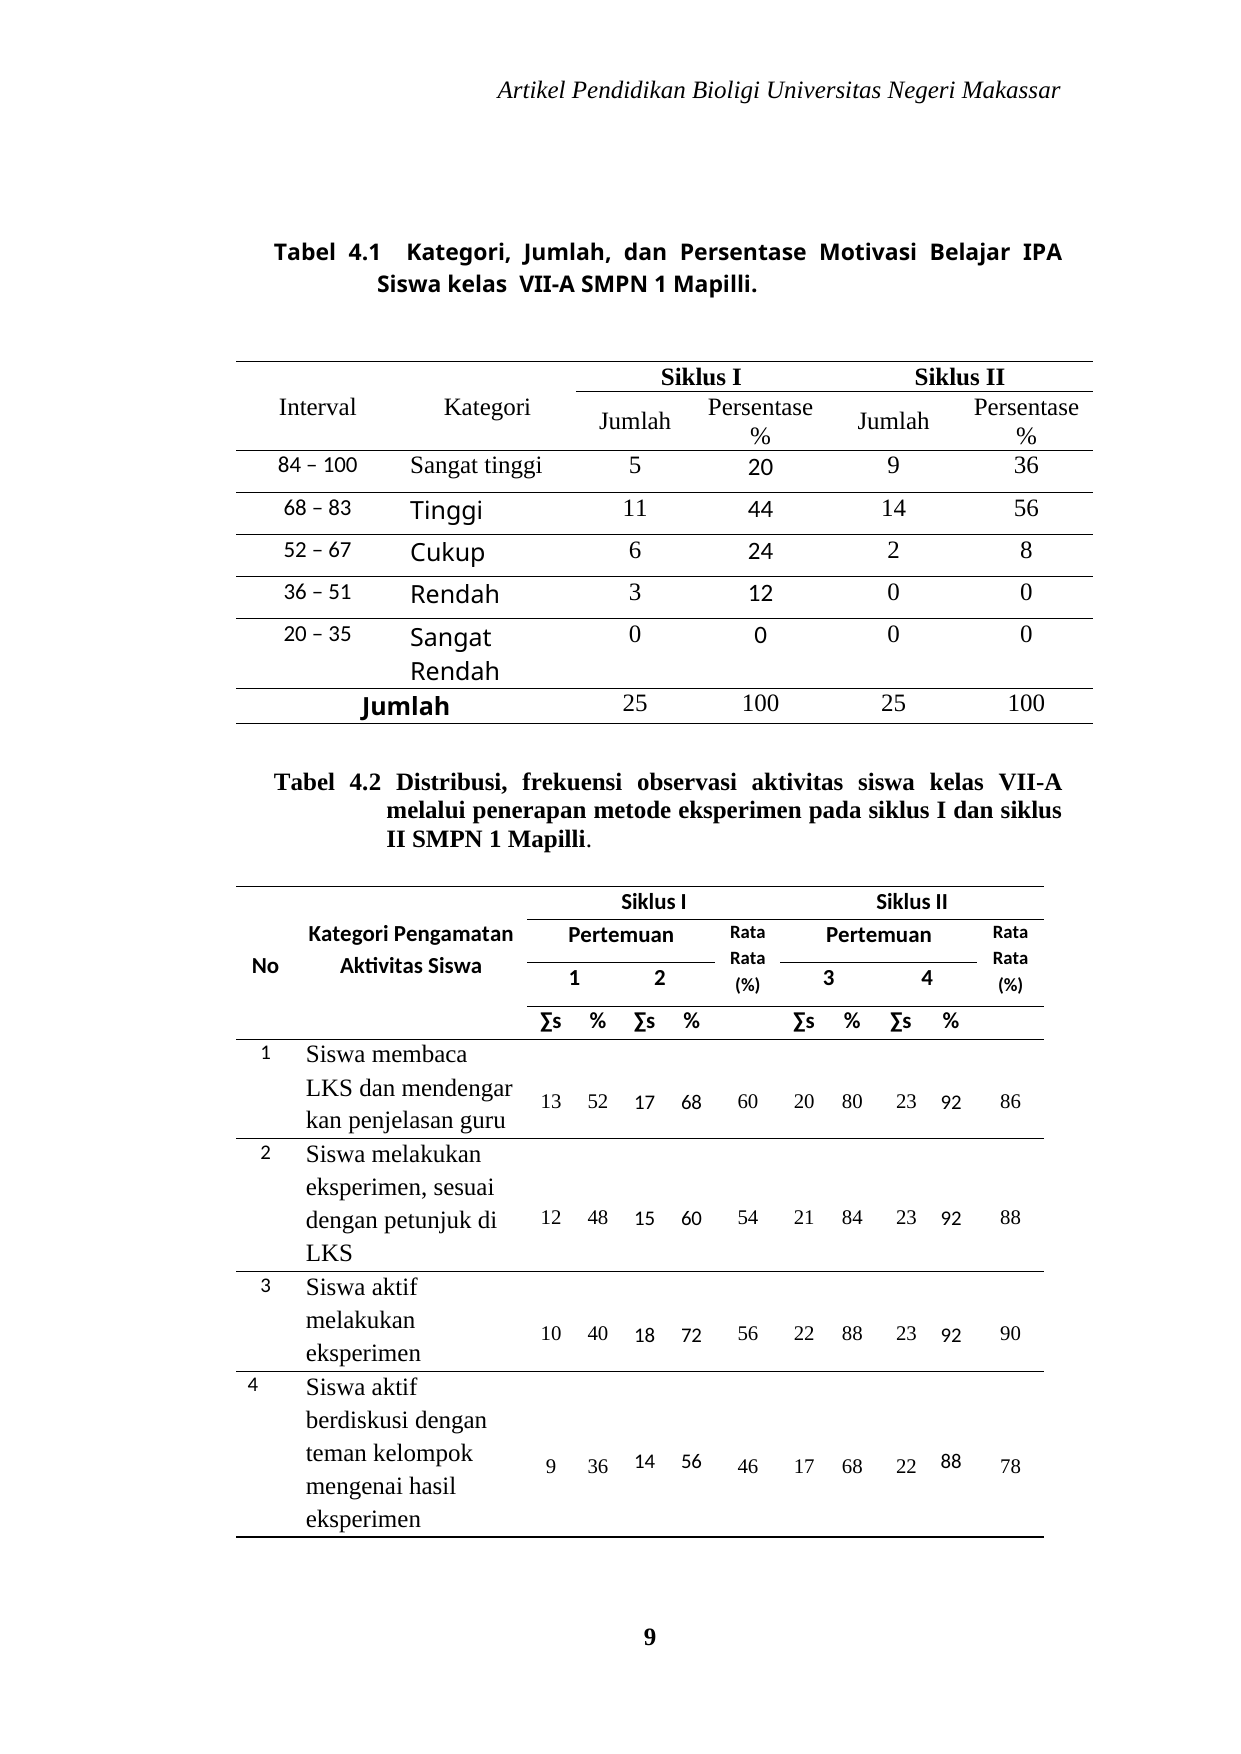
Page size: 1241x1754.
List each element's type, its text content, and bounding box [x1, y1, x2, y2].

table_cell 0 [827, 577, 960, 618]
table_cell Rata Rata (%) [977, 920, 1044, 1006]
table_cell 60 [668, 1139, 715, 1271]
table_cell 0 [576, 619, 694, 687]
table_cell ∑s [877, 1007, 924, 1038]
table_cell 3 [780, 963, 877, 1006]
table_cell 40 [574, 1272, 621, 1371]
table_header Kategori [399, 362, 576, 449]
table_cell 88 [977, 1139, 1044, 1271]
table_cell 1 [236, 1040, 294, 1138]
table_cell ∑s [527, 1007, 574, 1038]
table_cell 92 [925, 1139, 977, 1271]
table_header Kategori Pengamatan Aktivitas Siswa [294, 887, 527, 1038]
table_cell Siswa aktif melakukan eksperimen [294, 1272, 527, 1371]
table_cell 0 [694, 619, 827, 687]
table_cell 84 [827, 1139, 877, 1271]
table_cell 6 [576, 535, 694, 576]
table_cell 20 [780, 1040, 827, 1138]
table_cell % [574, 1007, 621, 1038]
table_cell 24 [694, 535, 827, 576]
table_cell 0 [827, 619, 960, 687]
table_cell 52 – 67 [236, 535, 399, 576]
table_cell 23 [877, 1139, 924, 1271]
text Tabel 4.2 Distribusi, frekuensi observasi aktivitas siswa kelas VII-A melalui penerapan metode eksperimen pada siklus I dan siklus II SMPN 1 Mapilli. [274, 767, 1063, 853]
table_cell 13 [527, 1040, 574, 1138]
table_cell 22 [877, 1372, 924, 1536]
table_cell 25 [827, 689, 960, 723]
table_header Interval [236, 362, 399, 449]
table_cell 20 – 35 [236, 619, 399, 687]
table_cell Tinggi [399, 493, 576, 534]
table_cell 68 – 83 [236, 493, 399, 534]
table_header Siklus I [576, 362, 827, 391]
table_cell Rendah [399, 577, 576, 618]
table_cell 25 [576, 689, 694, 723]
table_cell 100 [960, 689, 1093, 723]
table_cell 23 [877, 1272, 924, 1371]
table_cell 90 [977, 1272, 1044, 1371]
table_cell Rata Rata (%) [715, 920, 780, 1006]
table_cell Jumlah [236, 689, 576, 723]
table_cell 12 [694, 577, 827, 618]
table_cell [715, 1007, 780, 1038]
table_cell 36 [960, 451, 1093, 492]
table_header Siklus II [780, 887, 1044, 919]
table_cell ∑s [621, 1007, 668, 1038]
table_cell 0 [960, 619, 1093, 687]
table_cell 3 [576, 577, 694, 618]
table_cell 5 [576, 451, 694, 492]
table_cell 68 [827, 1372, 877, 1536]
table_cell 88 [925, 1372, 977, 1536]
table_cell 1 [527, 963, 621, 1006]
table_cell 17 [780, 1372, 827, 1536]
table_header No [236, 887, 294, 1038]
table_cell Sangat tinggi [399, 451, 576, 492]
table_cell 14 [621, 1372, 668, 1536]
table_cell 56 [668, 1372, 715, 1536]
table_cell Pertemuan [780, 920, 977, 962]
table_cell 14 [827, 493, 960, 534]
table_cell 10 [527, 1272, 574, 1371]
table_cell % [925, 1007, 977, 1038]
table_cell 9 [527, 1372, 574, 1536]
table_cell 78 [977, 1372, 1044, 1536]
table_cell 8 [960, 535, 1093, 576]
table_cell 56 [715, 1272, 780, 1371]
table_cell ∑s [780, 1007, 827, 1038]
table_cell 2 [827, 535, 960, 576]
table_cell 9 [827, 451, 960, 492]
table_cell 22 [780, 1272, 827, 1371]
table_cell 15 [621, 1139, 668, 1271]
table_cell Siswa membaca LKS dan mendengar kan penjelasan guru [294, 1040, 527, 1138]
table_cell % [668, 1007, 715, 1038]
table_cell Pertemuan [527, 920, 715, 962]
table_cell 92 [925, 1040, 977, 1138]
table_cell Siswa aktif berdiskusi dengan teman kelompok mengenai hasil eksperimen [294, 1372, 527, 1536]
table_cell 17 [621, 1040, 668, 1138]
table_cell 54 [715, 1139, 780, 1271]
table_cell 3 [236, 1272, 294, 1371]
table_cell 12 [527, 1139, 574, 1271]
table_cell 48 [574, 1139, 621, 1271]
table_cell 84 – 100 [236, 451, 399, 492]
table_cell 21 [780, 1139, 827, 1271]
table_cell 86 [977, 1040, 1044, 1138]
table_cell 46 [715, 1372, 780, 1536]
table_cell 2 [236, 1139, 294, 1271]
table_cell 60 [715, 1040, 780, 1138]
table_cell 92 [925, 1272, 977, 1371]
table_cell 2 [621, 963, 715, 1006]
table_cell 72 [668, 1272, 715, 1371]
table_cell 0 [960, 577, 1093, 618]
table_header Siklus I [527, 887, 780, 919]
table_cell % [827, 1007, 877, 1038]
table_cell 52 [574, 1040, 621, 1138]
table_cell 68 [668, 1040, 715, 1138]
table_cell 80 [827, 1040, 877, 1138]
text Tabel 4.1 Kategori, Jumlah, dan Persentase Motivasi Belajar IPA Siswa kelas VII-A SMPN 1 Mapilli. [274, 236, 1063, 299]
table_cell Sangat Rendah [399, 619, 576, 687]
table_cell Persentase % [694, 392, 827, 449]
table_cell 88 [827, 1272, 877, 1371]
table_cell 56 [960, 493, 1093, 534]
table_cell Siswa melakukan eksperimen, sesuai dengan petunjuk di LKS [294, 1139, 527, 1271]
table_cell 44 [694, 493, 827, 534]
table_cell 4 [236, 1372, 294, 1536]
table_cell 18 [621, 1272, 668, 1371]
table_cell Persentase % [960, 392, 1093, 449]
table_header Siklus II [827, 362, 1093, 391]
table_cell Jumlah [827, 392, 960, 449]
table_cell [977, 1007, 1044, 1038]
table_cell 100 [694, 689, 827, 723]
table_cell 20 [694, 451, 827, 492]
table_cell Cukup [399, 535, 576, 576]
table_cell Jumlah [576, 392, 694, 449]
table_cell 4 [877, 963, 977, 1006]
table_cell 23 [877, 1040, 924, 1138]
table_cell 36 – 51 [236, 577, 399, 618]
table_cell 36 [574, 1372, 621, 1536]
table_cell 11 [576, 493, 694, 534]
